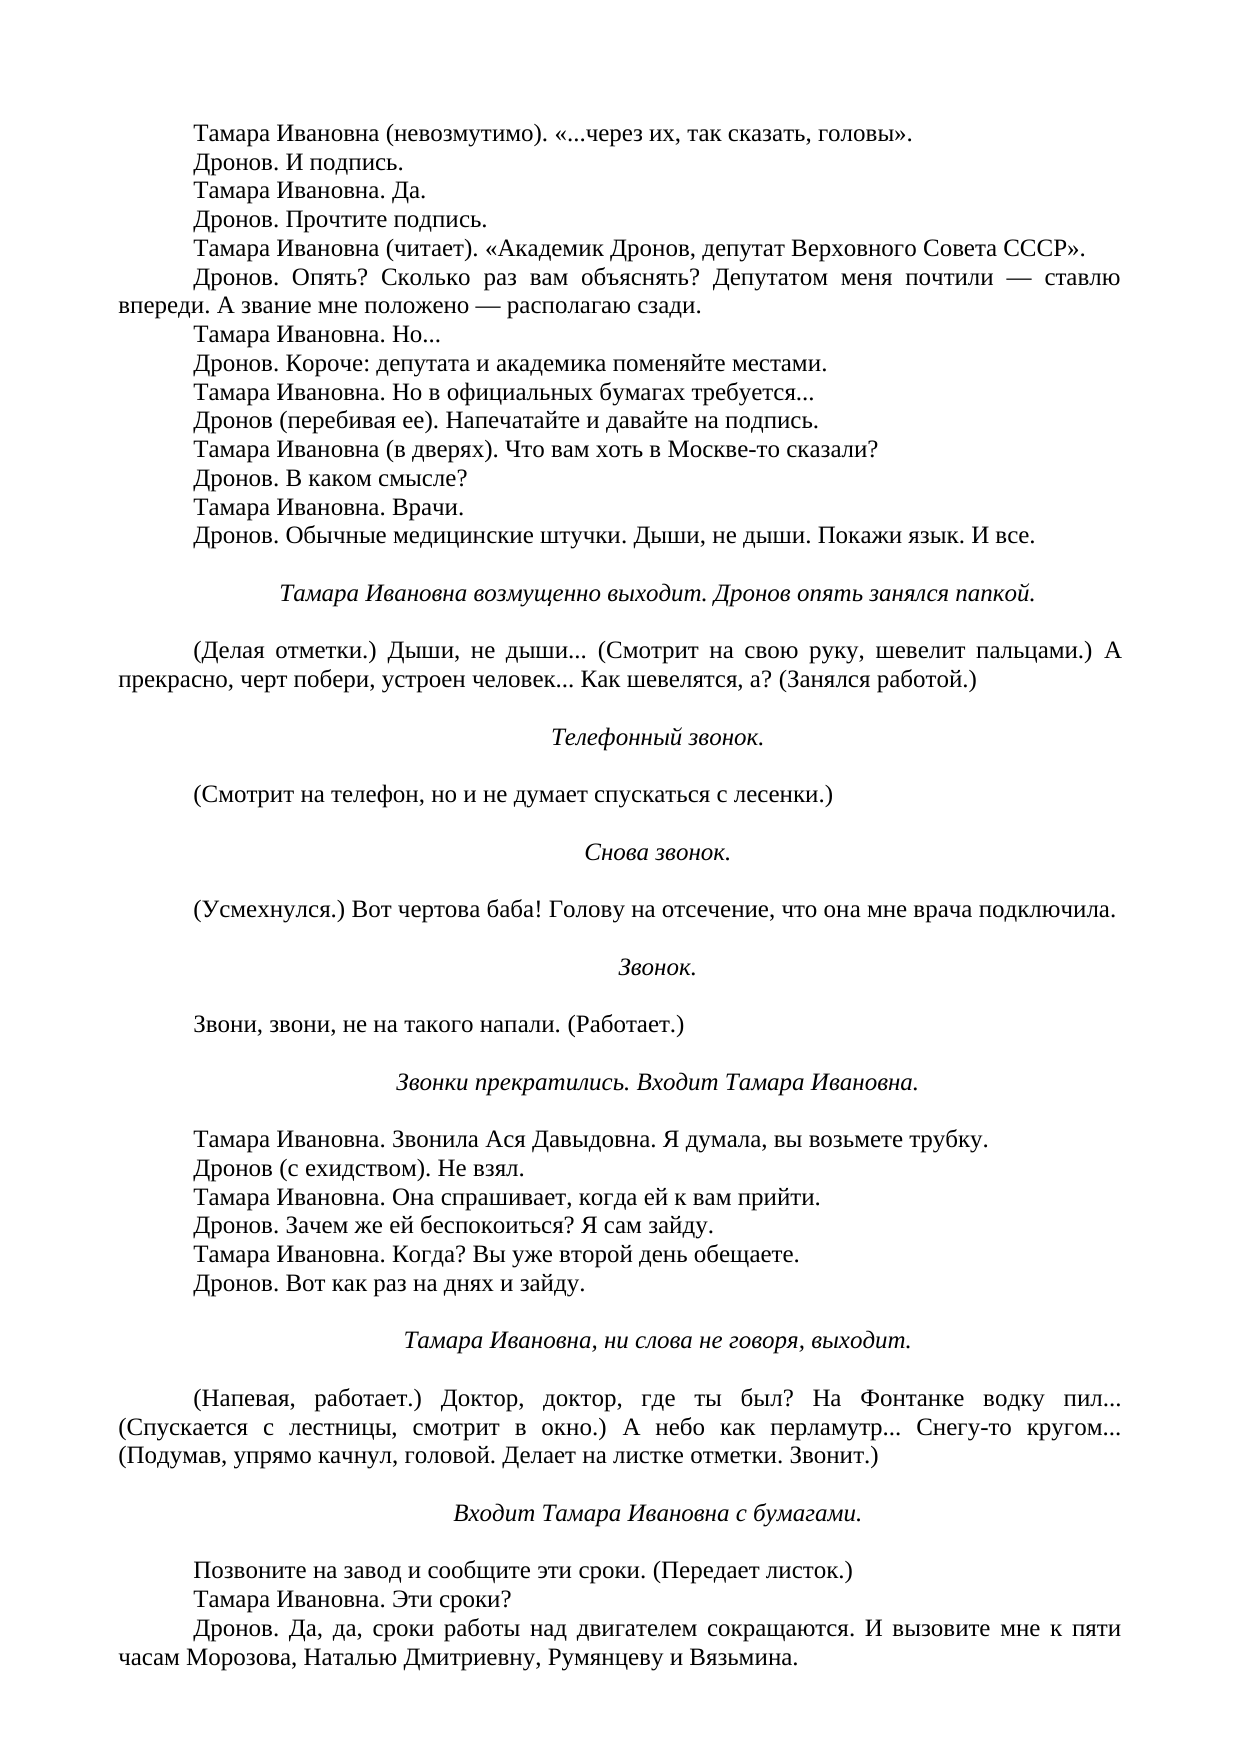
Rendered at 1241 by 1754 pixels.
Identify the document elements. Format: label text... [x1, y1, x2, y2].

text Дронов. Прочтите подпись. [118, 204, 1122, 233]
text Тамара Ивановна. Когда? Вы уже второй день обещаете. [118, 1239, 1122, 1268]
text Дронов. Обычные медицинские штучки. Дыши, не дыши. Покажи язык. И все. [118, 521, 1122, 549]
text (Делая отметки.) Дыши, не дыши... (Смотрит на свою руку, шевелит пальцами.) А прекрасно, черт побери, устроен человек... Как шевелятся, а? (Занялся работой.) [118, 636, 1122, 693]
text Тамара Ивановна. Но... [118, 319, 1122, 348]
text Дронов (с ехидством). Не взял. [118, 1153, 1122, 1182]
text (Смотрит на телефон, но и не думает спускаться с лесенки.) [118, 779, 1122, 808]
text Тамара Ивановна. Звонила Ася Давыдовна. Я думала, вы возьмете трубку. [118, 1124, 1122, 1153]
text Звонки прекратились. Входит Тамара Ивановна. [118, 1067, 1122, 1096]
text Дронов. И подпись. [118, 147, 1122, 176]
text Входит Тамара Ивановна с бумагами. [118, 1498, 1122, 1527]
text Дронов. Зачем же ей беспокоиться? Я сам зайду. [118, 1211, 1122, 1239]
text Тамара Ивановна. Эти сроки? [118, 1584, 1122, 1613]
text Тамара Ивановна. Но в официальных бумагах требуется... [118, 377, 1122, 406]
text Тамара Ивановна, ни слова не говоря, выходит. [118, 1326, 1122, 1354]
text Тамара Ивановна (в дверях). Что вам хоть в Москве-то сказали? [118, 434, 1122, 463]
text Тамара Ивановна возмущенно выходит. Дронов опять занялся папкой. [118, 578, 1122, 607]
text Телефонный звонок. [118, 722, 1122, 751]
text Звони, звони, не на такого напали. (Работает.) [118, 1009, 1122, 1038]
text Снова звонок. [118, 837, 1122, 866]
text Дронов. Вот как раз на днях и зайду. [118, 1268, 1122, 1297]
text Дронов. Опять? Сколько раз вам объяснять? Депутатом меня почтили — ставлю впереди. А звание мне положено — располагаю сзади. [118, 262, 1122, 319]
text Звонок. [118, 952, 1122, 981]
text Тамара Ивановна. Врачи. [118, 492, 1122, 521]
text Тамара Ивановна. Да. [118, 176, 1122, 204]
text Дронов. Да, да, сроки работы над двигателем сокращаются. И вызовите мне к пяти часам Морозова, Наталью Дмитриевну, Румянцеву и Вязьмина. [118, 1613, 1122, 1671]
text (Напевая, работает.) Доктор, доктор, где ты был? На Фонтанке водку пил... (Спускается с лестницы, смотрит в окно.) А небо как перламутр... Снегу-то кругом... (Подумав, упрямо качнул, головой. Делает на листке отметки. Звонит.) [118, 1383, 1122, 1469]
text Тамара Ивановна (невозмутимо). «...через их, так сказать, головы». [118, 118, 1122, 147]
text Позвоните на завод и сообщите эти сроки. (Передает листок.) [118, 1556, 1122, 1584]
text Тамара Ивановна (читает). «Академик Дронов, депутат Верховного Совета СССР». [118, 233, 1122, 262]
text Дронов (перебивая ее). Напечатайте и давайте на подпись. [118, 406, 1122, 434]
text Тамара Ивановна. Она спрашивает, когда ей к вам прийти. [118, 1182, 1122, 1211]
text Дронов. В каком смысле? [118, 463, 1122, 492]
text Дронов. Короче: депутата и академика поменяйте местами. [118, 348, 1122, 377]
text (Усмехнулся.) Вот чертова баба! Голову на отсечение, что она мне врача подключила. [118, 894, 1122, 923]
